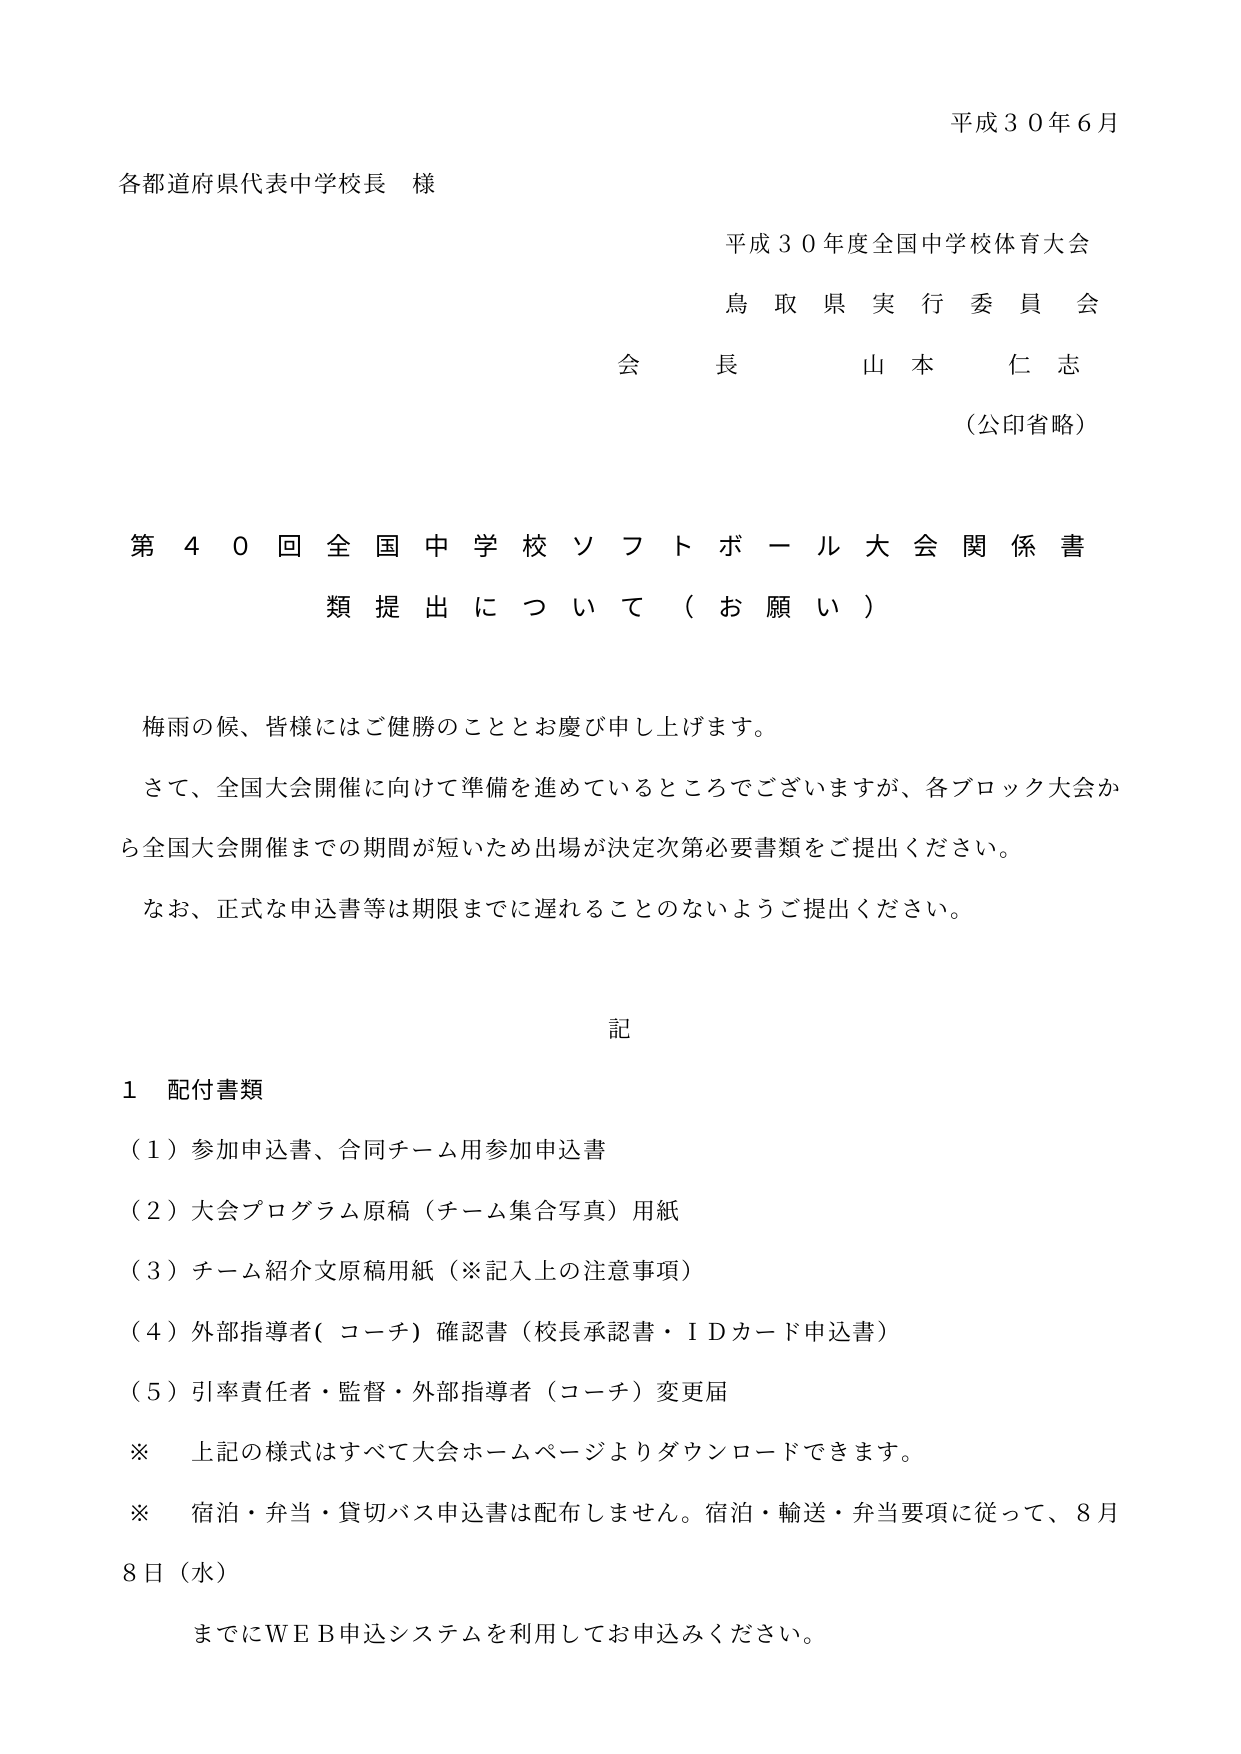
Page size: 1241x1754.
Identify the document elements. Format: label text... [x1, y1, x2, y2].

text １ 配付書類 [118, 1058, 1122, 1119]
text （５）引率責任者・監督・外部指導者（コーチ）変更届 [118, 1360, 1122, 1421]
text 平成３０年度全国中学校体育大会 [118, 212, 1093, 273]
text さて、全国大会開催に向けて準備を進めているところでございますが、各ブロック大会から全国大会開催までの期間が短いため出場が決定次第必要書類をご提出ください。 [118, 756, 1122, 877]
text （３）チーム紹介文原稿用紙（※記入上の注意事項） [118, 1239, 1122, 1300]
text 第４０回全国中学校ソフトボール大会関係書類提出について（お願い） [118, 514, 1122, 635]
text ※ 宿泊・弁当・貸切バス申込書は配布しません。宿泊・輸送・弁当要項に従って、８月８日（水） [118, 1481, 1122, 1602]
text （１）参加申込書、合同チーム用参加申込書 [118, 1119, 1122, 1179]
text なお、正式な申込書等は期限までに遅れることのないようご提出ください。 [118, 877, 1122, 937]
text 鳥取県実行委員会 [118, 273, 1102, 333]
text （２）大会プログラム原稿（チーム集合写真）用紙 [118, 1179, 1122, 1239]
text ※ 上記の様式はすべて大会ホームページよりダウンロードできます。 [118, 1421, 1122, 1481]
text 各都道府県代表中学校長 様 [118, 152, 1122, 212]
text 記 [118, 998, 1122, 1058]
text （公印省略） [118, 394, 1101, 454]
text 平成３０年６月 [118, 92, 1122, 152]
text 梅雨の候、皆様にはご健勝のこととお慶び申し上げます。 [118, 696, 1122, 756]
text （４）外部指導者(コーチ)確認書（校長承認書・ＩＤカード申込書） [118, 1300, 1122, 1360]
text 会 長 山本 仁志 [118, 333, 1107, 394]
text までにＷＥＢ申込システムを利用してお申込みください。 [118, 1602, 1122, 1662]
